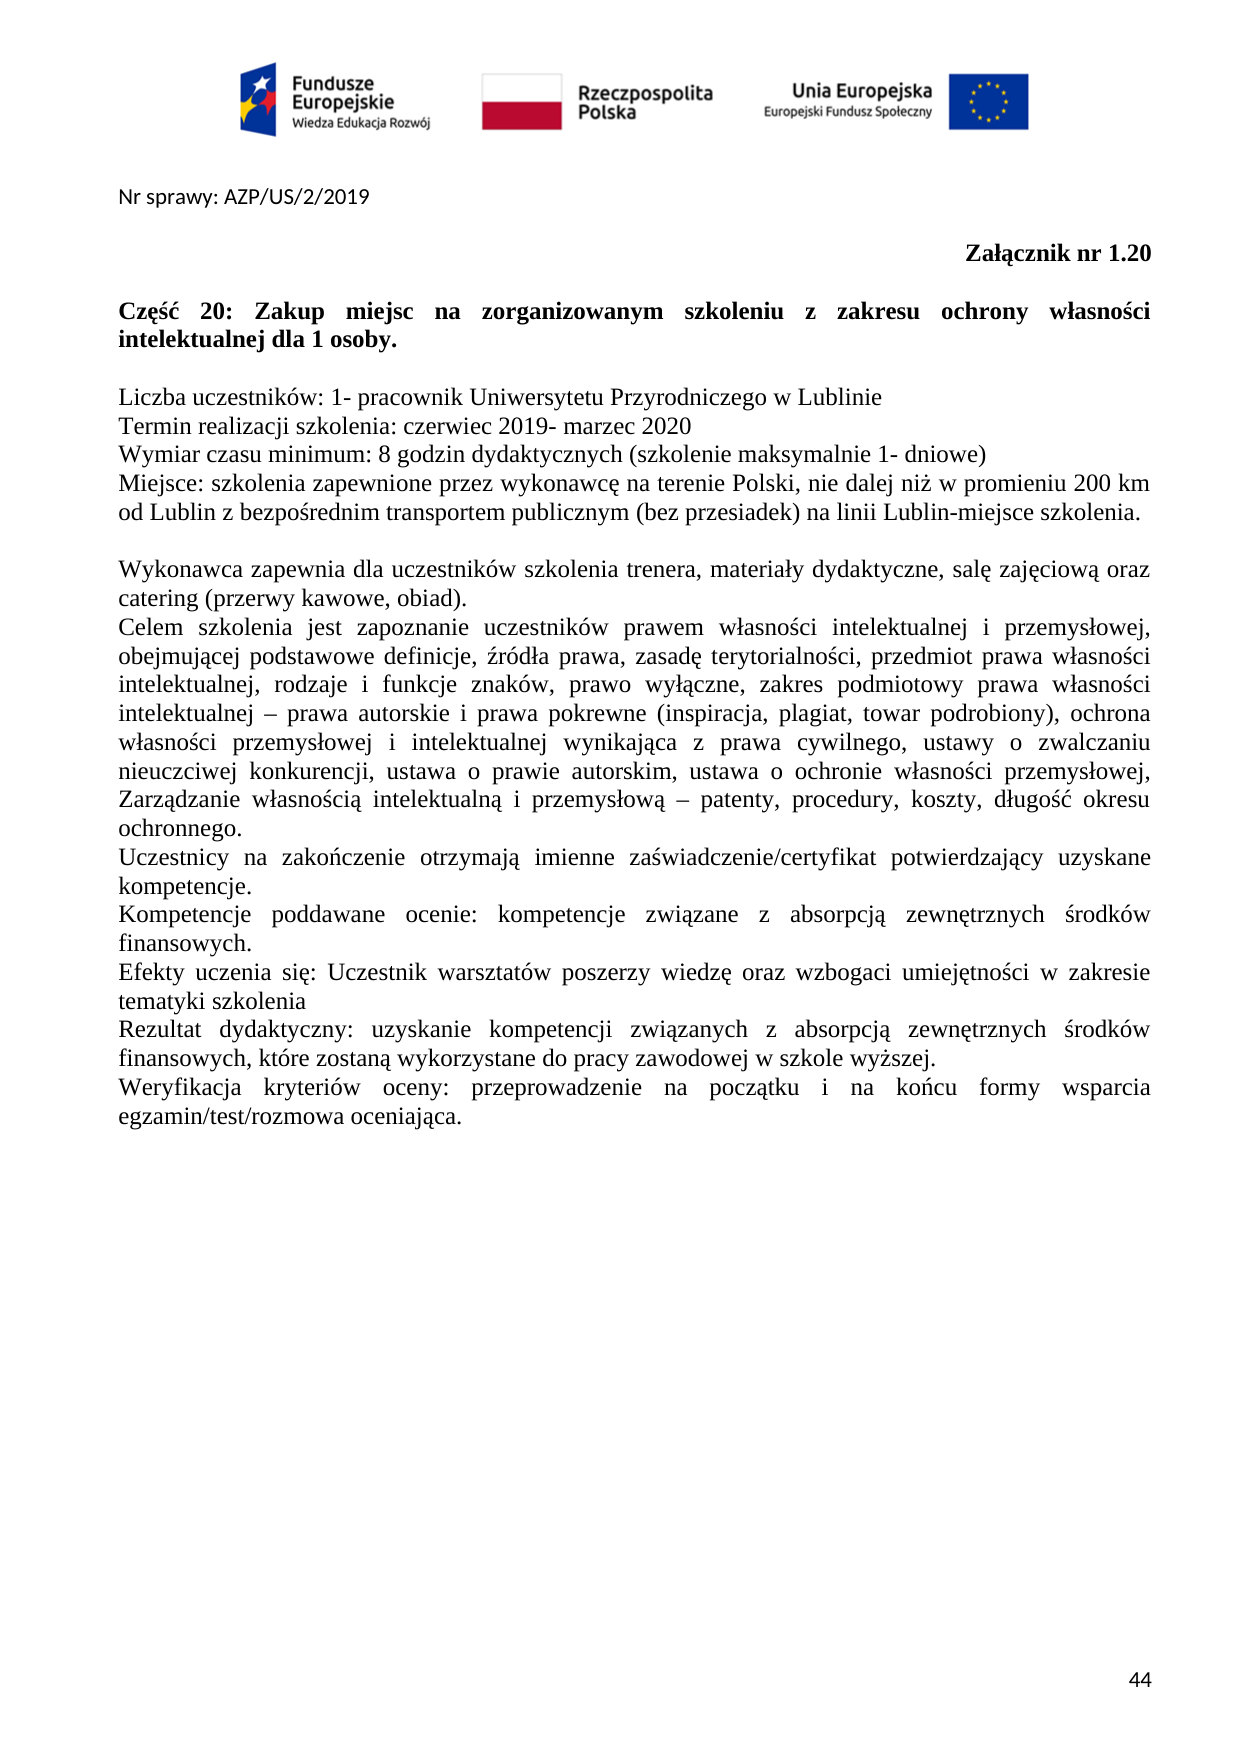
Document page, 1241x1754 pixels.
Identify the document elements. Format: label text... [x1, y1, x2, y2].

picture [223, 44, 1046, 155]
text Miejsce: szkolenia zapewnione przez wykonawcę na terenie Polski, nie dalej niż w promieniu 200 km od Lublin z bezpośrednim transportem publicznym (bez przesiadek) na linii Lublin-miejsce szkolenia. [118, 468, 1152, 526]
text Część 20: Zakup miejsc na zorganizowanym szkoleniu z zakresu ochrony własności intelektualnej dla 1 osoby. [118, 296, 1152, 353]
text Rezultat dydaktyczny: uzyskanie kompetencji związanych z absorpcją zewnętrznych środków finansowych, które zostaną wykorzystane do pracy zawodowej w szkole wyższej. [118, 1014, 1152, 1072]
text Załącznik nr 1.20 [118, 238, 1152, 267]
text Wykonawca zapewnia dla uczestników szkolenia trenera, materiały dydaktyczne, salę zajęciową oraz catering (przerwy kawowe, obiad). [118, 554, 1152, 612]
text Efekty uczenia się: Uczestnik warsztatów poszerzy wiedzę oraz wzbogaci umiejętności w zakresie tematyki szkolenia [118, 957, 1152, 1014]
text Wymiar czasu minimum: 8 godzin dydaktycznych (szkolenie maksymalnie 1- dniowe) [118, 439, 1152, 468]
text Liczba uczestników: 1- pracownik Uniwersytetu Przyrodniczego w Lublinie [118, 382, 1152, 411]
text Weryfikacja kryteriów oceny: przeprowadzenie na początku i na końcu formy wsparcia egzamin/test/rozmowa oceniająca. [118, 1072, 1152, 1129]
text Uczestnicy na zakończenie otrzymają imienne zaświadczenie/certyfikat potwierdzający uzyskane kompetencje. [118, 842, 1152, 899]
text Termin realizacji szkolenia: czerwiec 2019- marzec 2020 [118, 411, 1152, 439]
text Kompetencje poddawane ocenie: kompetencje związane z absorpcją zewnętrznych środków finansowych. [118, 899, 1152, 957]
text Celem szkolenia jest zapoznanie uczestników prawem własności intelektualnej i przemysłowej, obejmującej podstawowe definicje, źródła prawa, zasadę terytorialności, przedmiot prawa własności intelektualnej, rodzaje i funkcje znaków, prawo wyłączne, zakres podmiotowy prawa własności intelektualnej – prawa autorskie i prawa pokrewne (inspiracja, plagiat, towar podrobiony), ochrona własności przemysłowej i intelektualnej wynikająca z prawa cywilnego, ustawy o zwalczaniu nieuczciwej konkurencji, ustawa o prawie autorskim, ustawa o ochronie własności przemysłowej, Zarządzanie własnością intelektualną i przemysłową – patenty, procedury, koszty, długość okresu ochronnego. [118, 612, 1152, 842]
